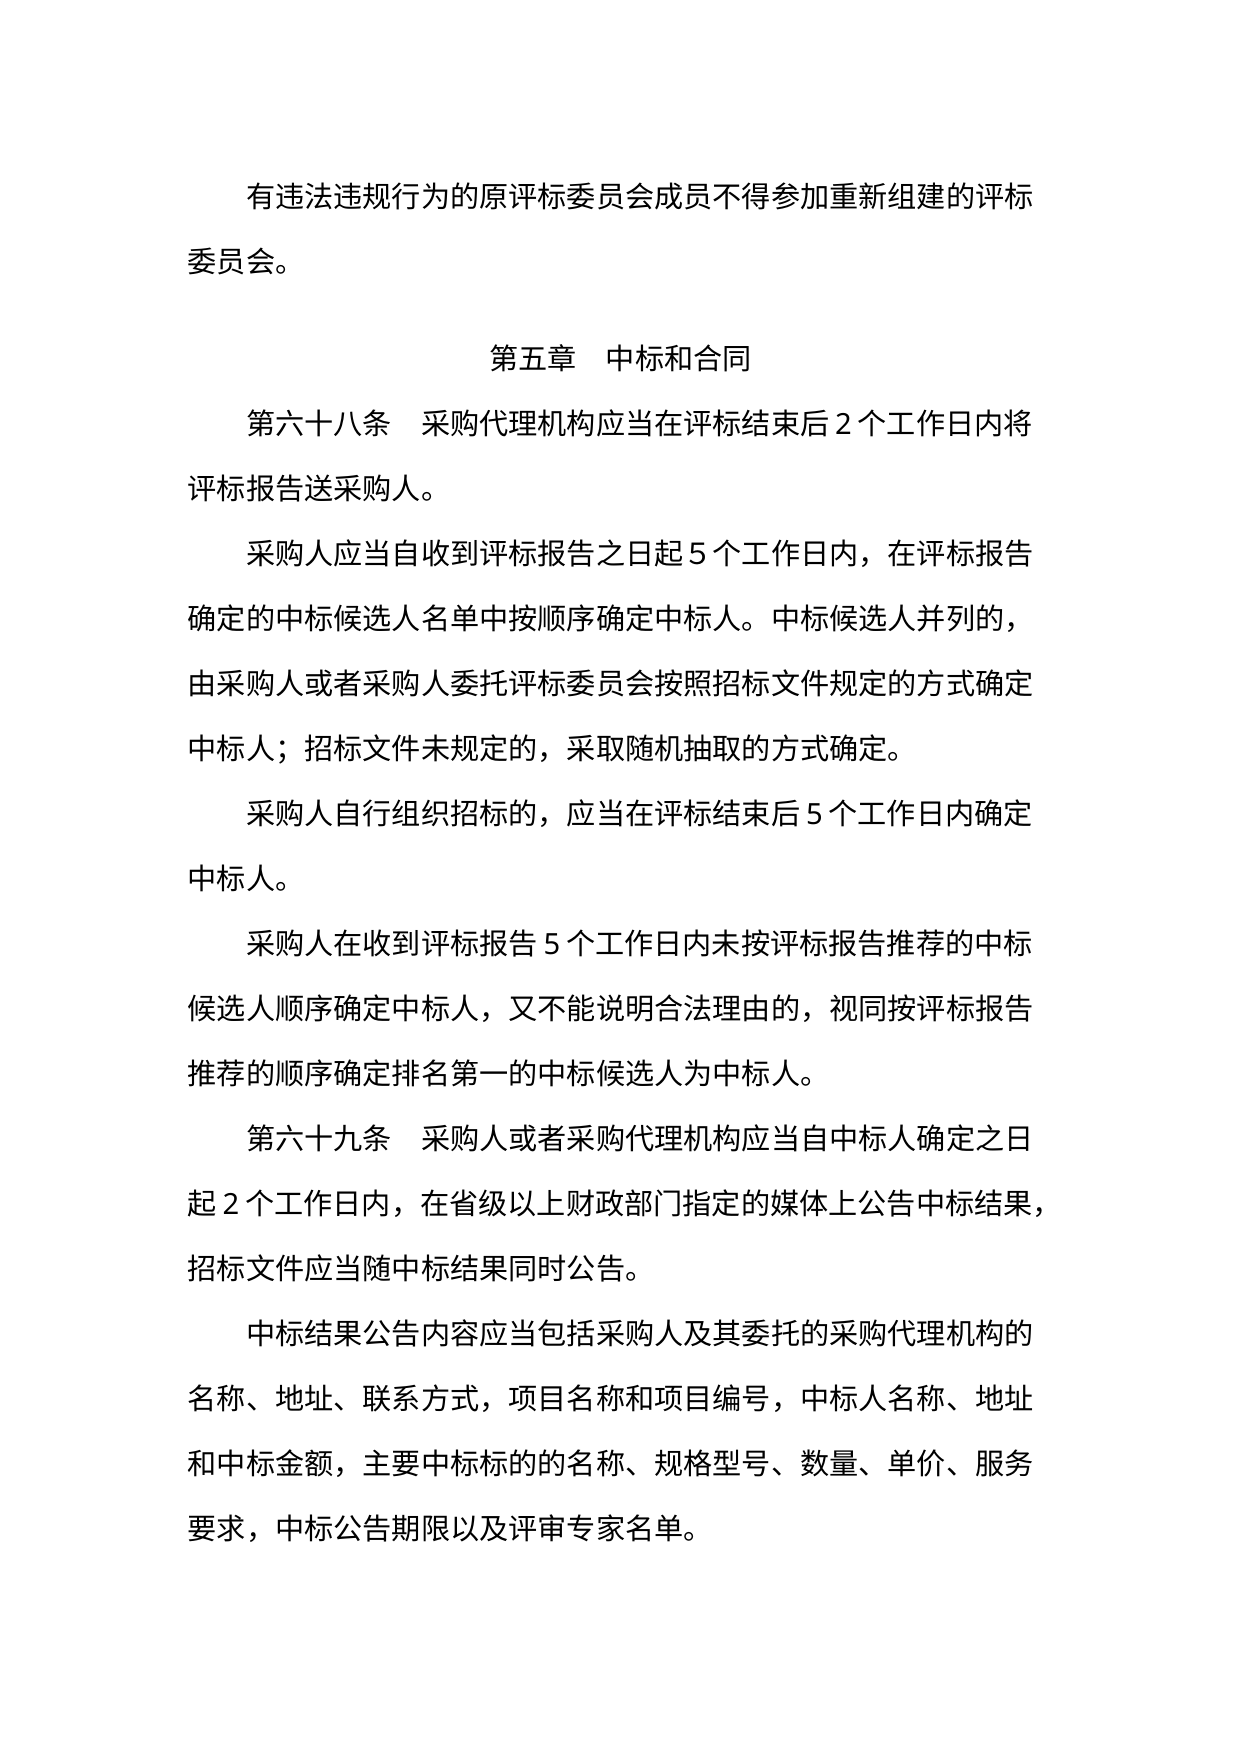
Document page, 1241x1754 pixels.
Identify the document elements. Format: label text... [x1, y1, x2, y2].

text 有违法违规行为的原评标委员会成员不得参加重新组建的评标委员会。 [187, 162, 1053, 292]
text 第六十九条 采购人或者采购代理机构应当自中标人确定之日起2个工作日内，在省级以上财政部门指定的媒体上公告中标结果，招标文件应当随中标结果同时公告。 [187, 1104, 1053, 1299]
text 第五章 中标和合同 [187, 324, 1053, 389]
text 第六十八条 采购代理机构应当在评标结束后2个工作日内将评标报告送采购人。 [187, 389, 1053, 519]
text 采购人自行组织招标的，应当在评标结束后5个工作日内确定中标人。 [187, 779, 1053, 909]
text 中标结果公告内容应当包括采购人及其委托的采购代理机构的名称、地址、联系方式，项目名称和项目编号，中标人名称、地址和中标金额，主要中标标的的名称、规格型号、数量、单价、服务要求，中标公告期限以及评审专家名单。 [187, 1299, 1053, 1559]
text 采购人在收到评标报告5个工作日内未按评标报告推荐的中标候选人顺序确定中标人，又不能说明合法理由的，视同按评标报告推荐的顺序确定排名第一的中标候选人为中标人。 [187, 909, 1053, 1104]
text 采购人应当自收到评标报告之日起５个工作日内，在评标报告确定的中标候选人名单中按顺序确定中标人。中标候选人并列的，由采购人或者采购人委托评标委员会按照招标文件规定的方式确定中标人；招标文件未规定的，采取随机抽取的方式确定。 [187, 519, 1053, 779]
